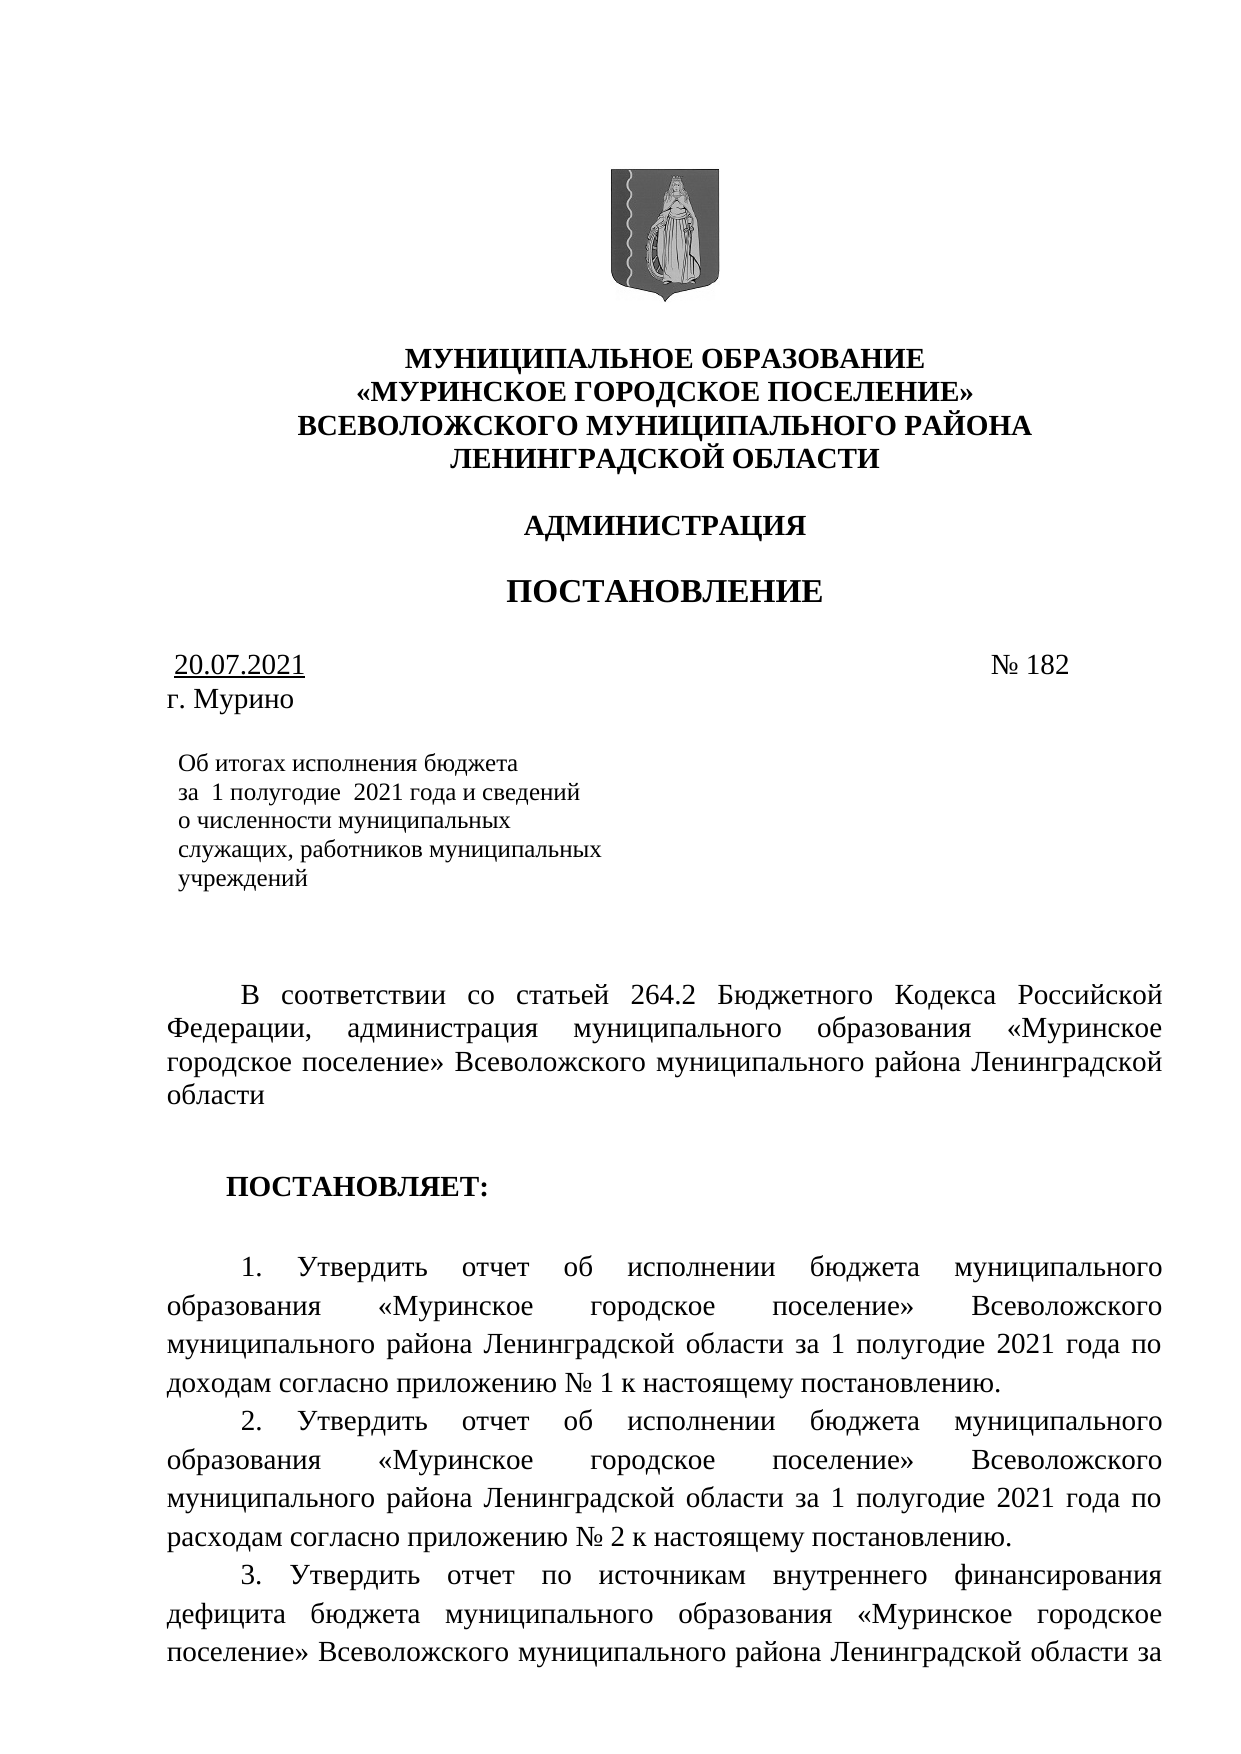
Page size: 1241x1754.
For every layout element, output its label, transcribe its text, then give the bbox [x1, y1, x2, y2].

text ВСЕВОЛОЖСКОГО МУНИЦИПАЛЬНОГО РАЙОНА [167, 408, 1163, 441]
text ЛЕНИНГРАДСКОЙ ОБЛАСТИ [167, 441, 1163, 475]
text МУНИЦИПАЛЬНОЕ ОБРАЗОВАНИЕ [167, 341, 1163, 374]
text «МУРИНСКОЕ ГОРОДСКОЕ ПОСЕЛЕНИЕ» [167, 374, 1163, 408]
text 20.07.2021 № 182 [167, 647, 1163, 681]
table_header Об итогах исполнения бюджета за 1 полугодие 2021 года и сведений о численности муниципальных служащих, работников муниципальных учреждений [167, 748, 698, 943]
text г. Мурино [167, 681, 1163, 714]
text АДМИНИСТРАЦИЯ [167, 508, 1163, 542]
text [164, 1557, 1163, 1668]
text 2. Утвердить отчет об исполнении бюджета муниципального образования «Муринское городское поселение» Всеволожского муниципального района Ленинградской области за 1 полугодие 2021 года по расходам согласно приложению № 2 к настоящему постановлению. [167, 1403, 1163, 1552]
text ПОСТАНОВЛЯЕТ: [167, 1169, 1163, 1203]
text В соответствии со статьей 264.2 Бюджетного Кодекса Российской Федерации, администрация муниципального образования «Муринское городское поселение» Всеволожского муниципального района Ленинградской области [167, 977, 1163, 1111]
text 1. Утвердить отчет об исполнении бюджета муниципального образования «Муринское городское поселение» Всеволожского муниципального района Ленинградской области за 1 полугодие 2021 года по доходам согласно приложению № 1 к настоящему постановлению. [167, 1249, 1163, 1398]
text ПОСТАНОВЛЕНИЕ [167, 571, 1163, 609]
